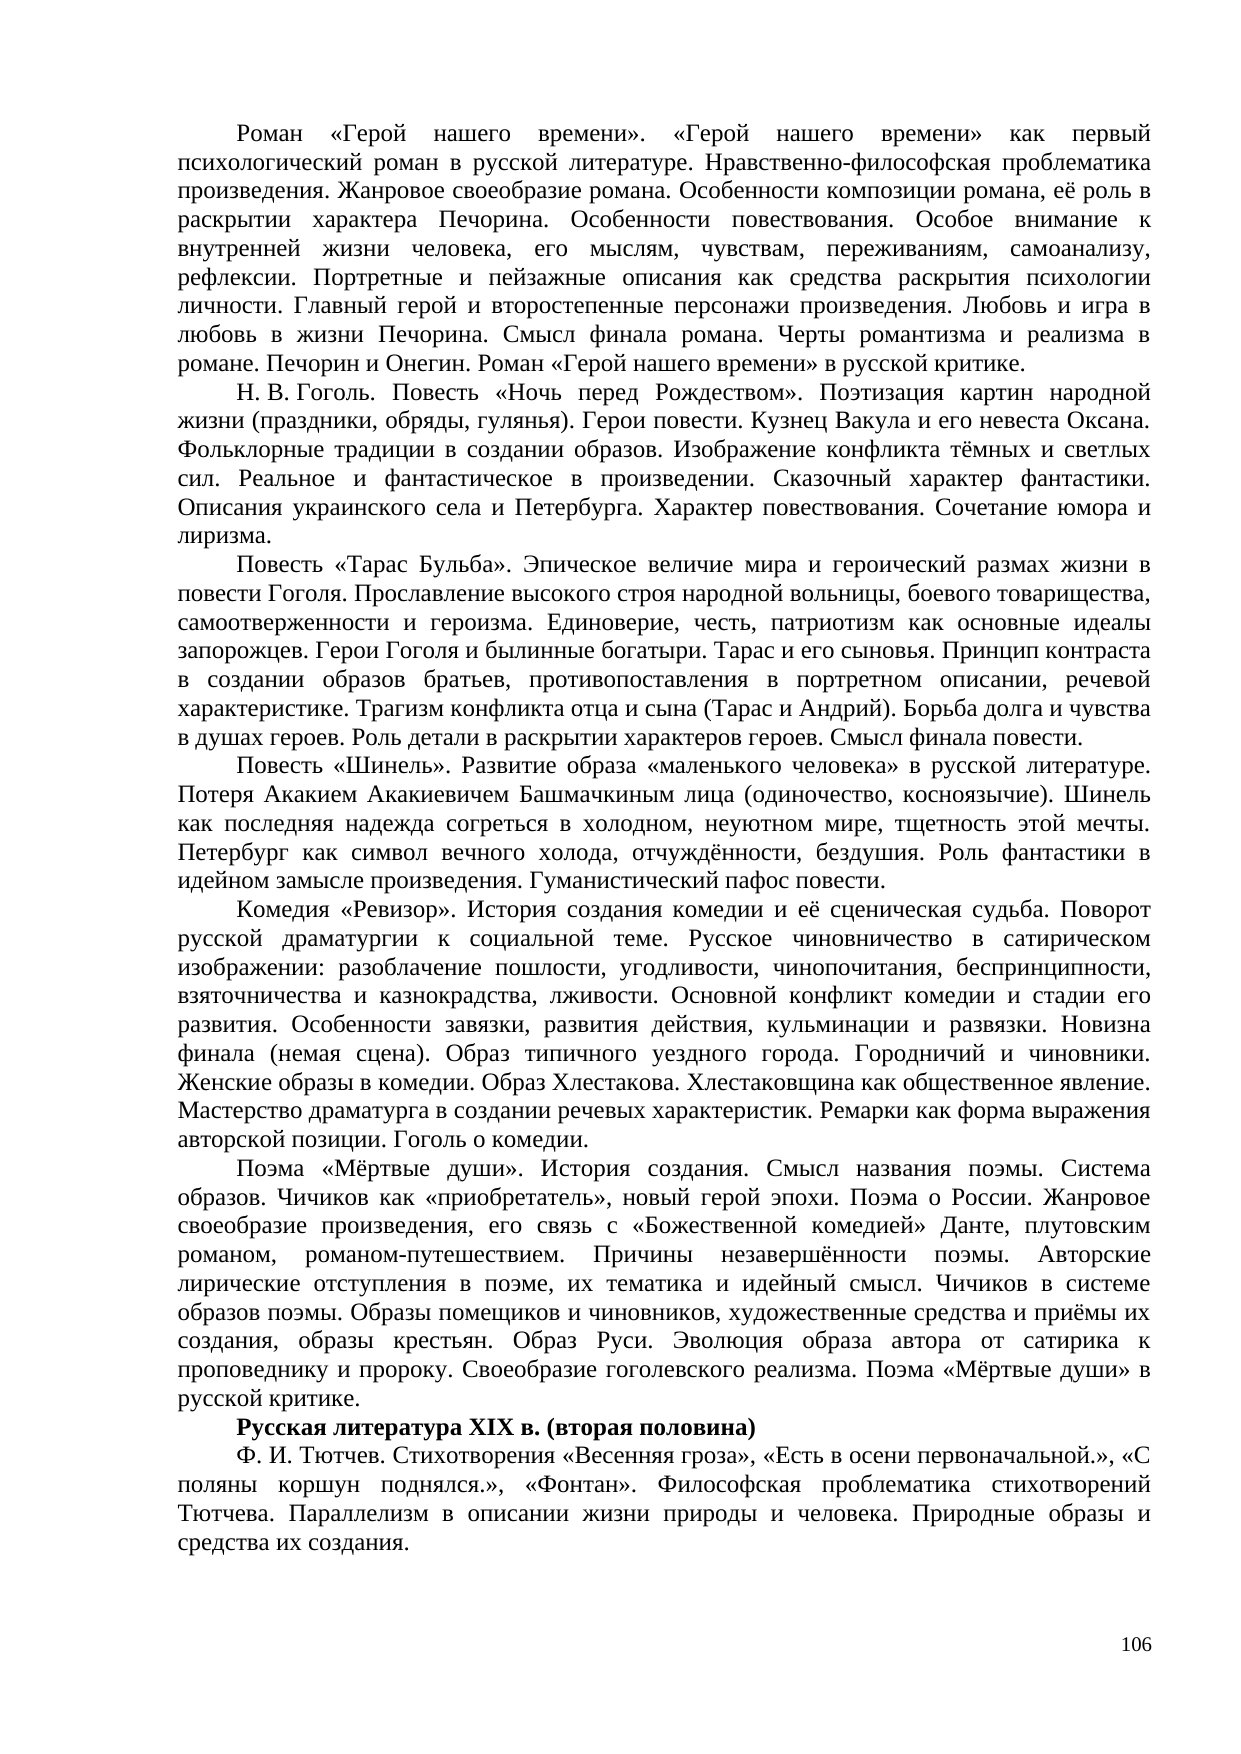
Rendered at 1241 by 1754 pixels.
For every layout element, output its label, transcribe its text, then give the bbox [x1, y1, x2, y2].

text Ф. И. Тютчев. Стихотворения «Весенняя гроза», «Есть в осени первоначальной.», «С поляны коршун поднялся.», «Фонтан». Философская проблематика стихотворений Тютчева. Параллелизм в описании жизни природы и человека. Природные образы и средства их создания. [177, 1441, 1152, 1556]
text Комедия «Ревизор». История создания комедии и её сценическая судьба. Поворот русской драматургии к социальной теме. Русское чиновничество в сатирическом изображении: разоблачение пошлости, угодливости, чинопочитания, беспринципности, взяточничества и казнокрадства, лживости. Основной конфликт комедии и стадии его развития. Особенности завязки, развития действия, кульминации и развязки. Новизна финала (немая сцена). Образ типичного уездного города. Городничий и чиновники. Женские образы в комедии. Образ Хлестакова. Хлестаковщина как общественное явление. Мастерство драматурга в создании речевых характеристик. Ремарки как форма выражения авторской позиции. Гоголь о комедии. [177, 894, 1152, 1153]
text Поэма «Мёртвые души». История создания. Смысл названия поэмы. Система образов. Чичиков как «приобретатель», новый герой эпохи. Поэма о России. Жанровое своеобразие произведения, его связь с «Божественной комедией» Данте, плутовским романом, романом-путешествием. Причины незавершённости поэмы. Авторские лирические отступления в поэме, их тематика и идейный смысл. Чичиков в системе образов поэмы. Образы помещиков и чиновников, художественные средства и приёмы их создания, образы крестьян. Образ Руси. Эволюция образа автора от сатирика к проповеднику и пророку. Своеобразие гоголевского реализма. Поэма «Мёртвые души» в русской критике. [177, 1153, 1152, 1412]
text Повесть «Шинель». Развитие образа «маленького человека» в русской литературе. Потеря Акакием Акакиевичем Башмачкиным лица (одиночество, косноязычие). Шинель как последняя надежда согреться в холодном, неуютном мире, тщетность этой мечты. Петербург как символ вечного холода, отчуждённости, бездушия. Роль фантастики в идейном замысле произведения. Гуманистический пафос повести. [177, 751, 1152, 894]
text Русская литература XIX в. (вторая половина) [177, 1412, 1152, 1441]
text Н. В. Гоголь. Повесть «Ночь перед Рождеством». Поэтизация картин народной жизни (праздники, обряды, гулянья). Герои повести. Кузнец Вакула и его невеста Оксана. Фольклорные традиции в создании образов. Изображение конфликта тёмных и светлых сил. Реальное и фантастическое в произведении. Сказочный характер фантастики. Описания украинского села и Петербурга. Характер повествования. Сочетание юмора и лиризма. [177, 377, 1152, 549]
text Повесть «Тарас Бульба». Эпическое величие мира и героический размах жизни в повести Гоголя. Прославление высокого строя народной вольницы, боевого товарищества, самоотверженности и героизма. Единоверие, честь, патриотизм как основные идеалы запорожцев. Герои Гоголя и былинные богатыри. Тарас и его сыновья. Принцип контраста в создании образов братьев, противопоставления в портретном описании, речевой характеристике. Трагизм конфликта отца и сына (Тарас и Андрий). Борьба долга и чувства в душах героев. Роль детали в раскрытии характеров героев. Смысл финала повести. [177, 549, 1152, 751]
text Роман «Герой нашего времени». «Герой нашего времени» как первый психологический роман в русской литературе. Нравственно-философская проблематика произведения. Жанровое своеобразие романа. Особенности композиции романа, её роль в раскрытии характера Печорина. Особенности повествования. Особое внимание к внутренней жизни человека, его мыслям, чувствам, переживаниям, самоанализу, рефлексии. Портретные и пейзажные описания как средства раскрытия психологии личности. Главный герой и второстепенные персонажи произведения. Любовь и игра в любовь в жизни Печорина. Смысл финала романа. Черты романтизма и реализма в романе. Печорин и Онегин. Роман «Герой нашего времени» в русской критике. [177, 118, 1152, 377]
